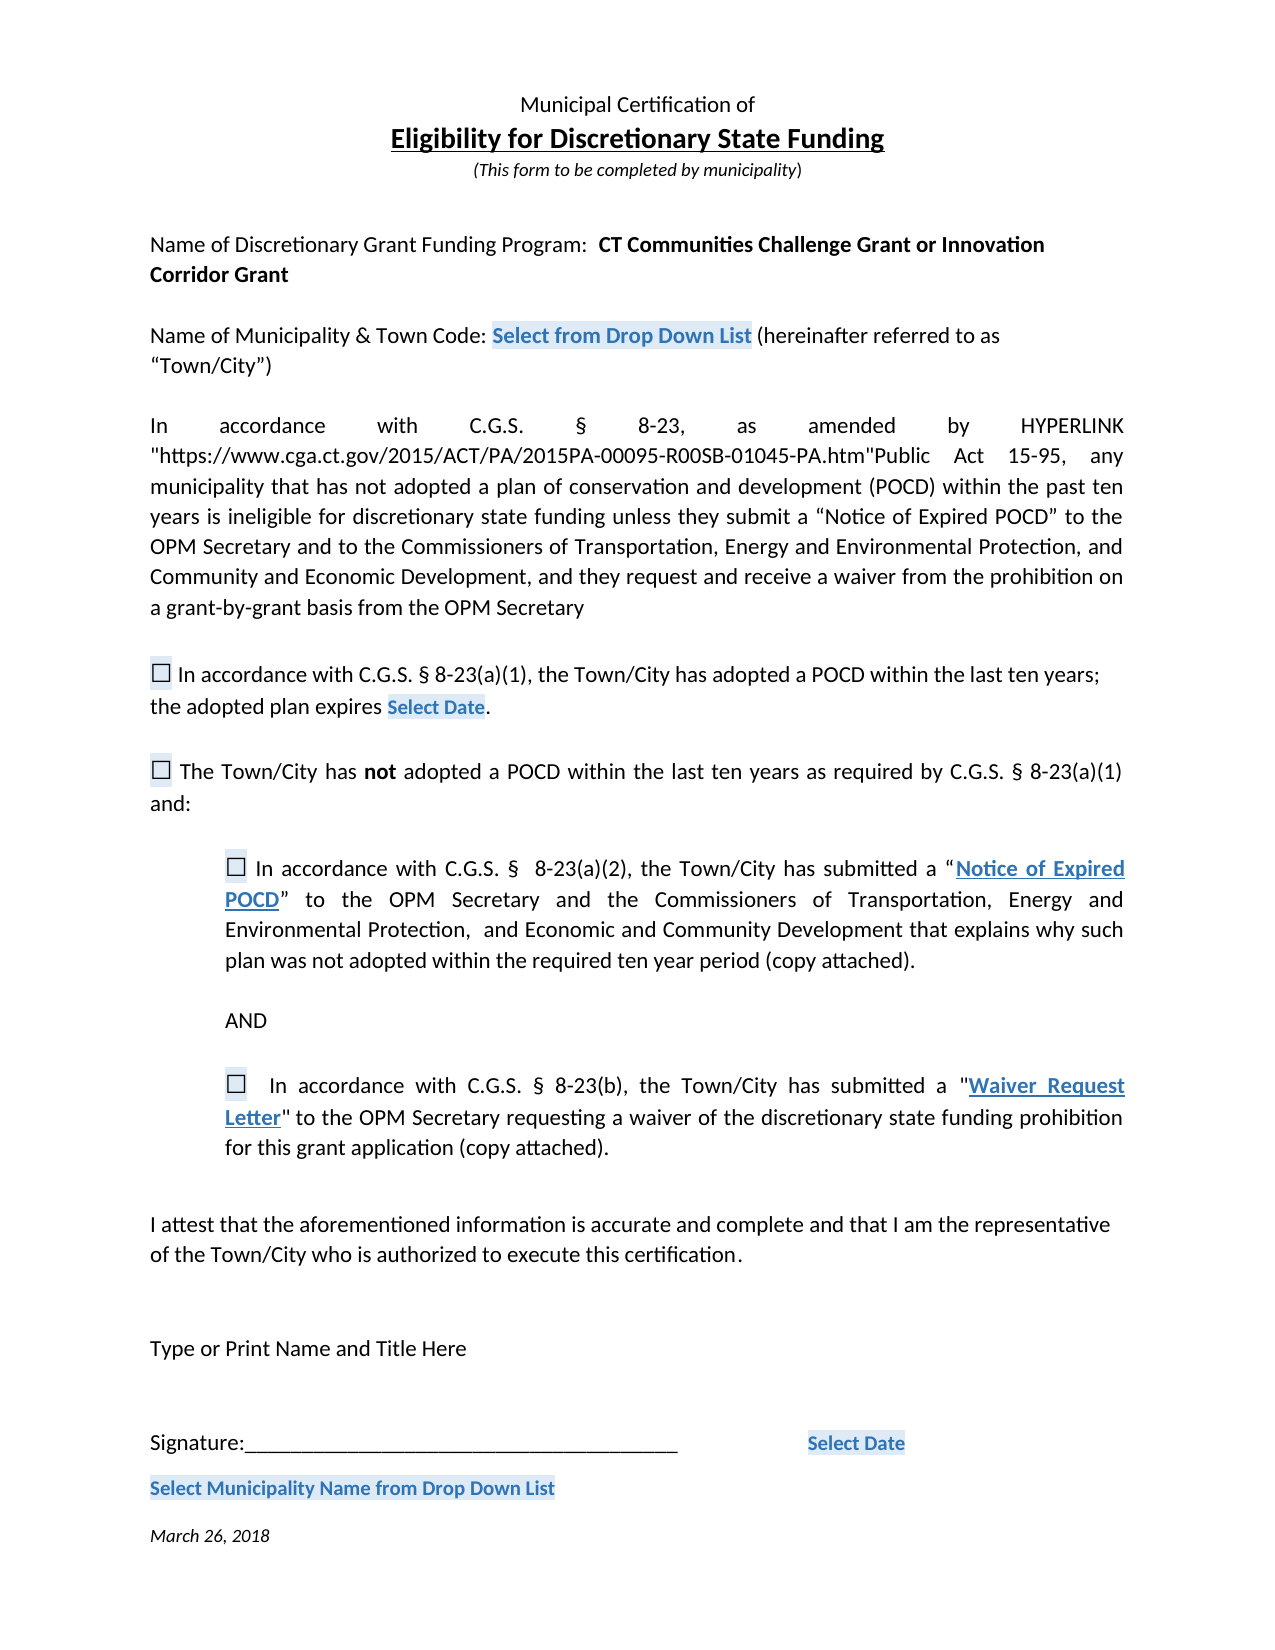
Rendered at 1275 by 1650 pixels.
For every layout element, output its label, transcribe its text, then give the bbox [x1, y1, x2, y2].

text . [150, 1210, 1125, 1268]
text . [150, 656, 1125, 720]
text CT Communities Challenge Grant or Innovation Corridor Grant [150, 230, 1125, 288]
